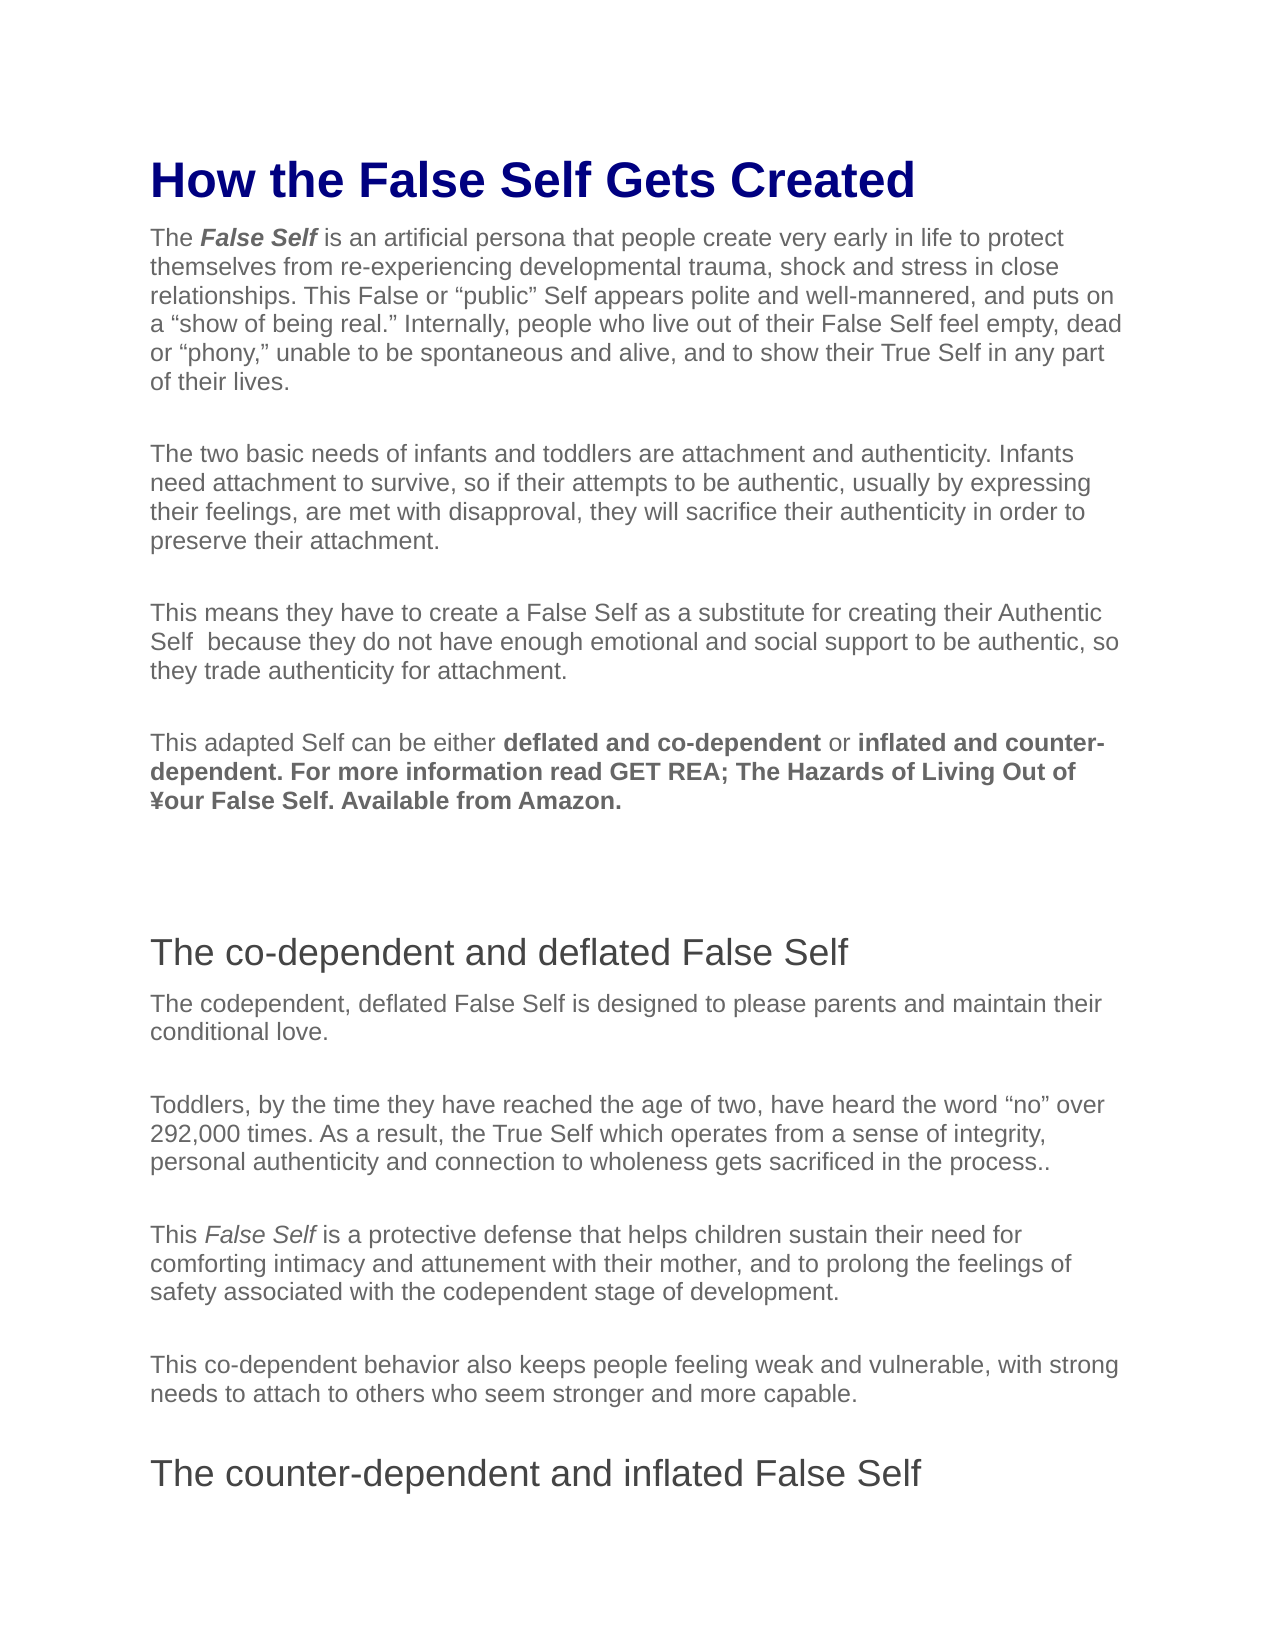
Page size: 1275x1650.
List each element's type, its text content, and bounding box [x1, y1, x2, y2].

text The counter-dependent and inflated False Self [150, 1452, 1125, 1495]
text The two basic needs of infants and toddlers are attachment and authenticity. Infants need attachment to survive, so if their attempts to be authentic, usually by expressing their feelings, are met with disapproval, they will sacrifice their authenticity in order to preserve their attachment. [150, 439, 1125, 554]
text This means they have to create a False Self as a substitute for creating their Authentic Self because they do not have enough emotional and social support to be authentic, so they trade authenticity for attachment. [150, 598, 1125, 684]
text The co-dependent and deflated False Self [150, 931, 1125, 974]
text Toddlers, by the time they have reached the age of two, have heard the word “no” over 292,000 times. As a result, the True Self which operates from a sense of integrity, personal authenticity and connection to wholeness gets sacrificed in the process.. [150, 1091, 1125, 1177]
text The False Self is an artificial persona that people create very early in life to protect themselves from re-experiencing developmental trauma, shock and stress in close relationships. This False or “public” Self appears polite and well-mannered, and puts on a “show of being real.” Internally, people who live out of their False Self feel empty, dead or “phony,” unable to be spontaneous and alive, and to show their True Self in any part of their lives. [150, 223, 1125, 396]
text This adapted Self can be either deflated and co-dependent or inflated and counter-dependent. For more information read GET REA; The Hazards of Living Out of ¥our False Self. Available from Amazon. [150, 728, 1125, 814]
text This co-dependent behavior also keeps people feeling weak and vulnerable, with strong needs to attach to others who seem stronger and more capable. [150, 1351, 1125, 1408]
text The codependent, deflated False Self is designed to please parents and maintain their conditional love. [150, 989, 1125, 1047]
text How the False Self Gets Created [150, 150, 1125, 207]
text This False Self is a protective defense that helps children sustain their need for comforting intimacy and attunement with their mother, and to prolong the feelings of safety associated with the codependent stage of development. [150, 1221, 1125, 1307]
